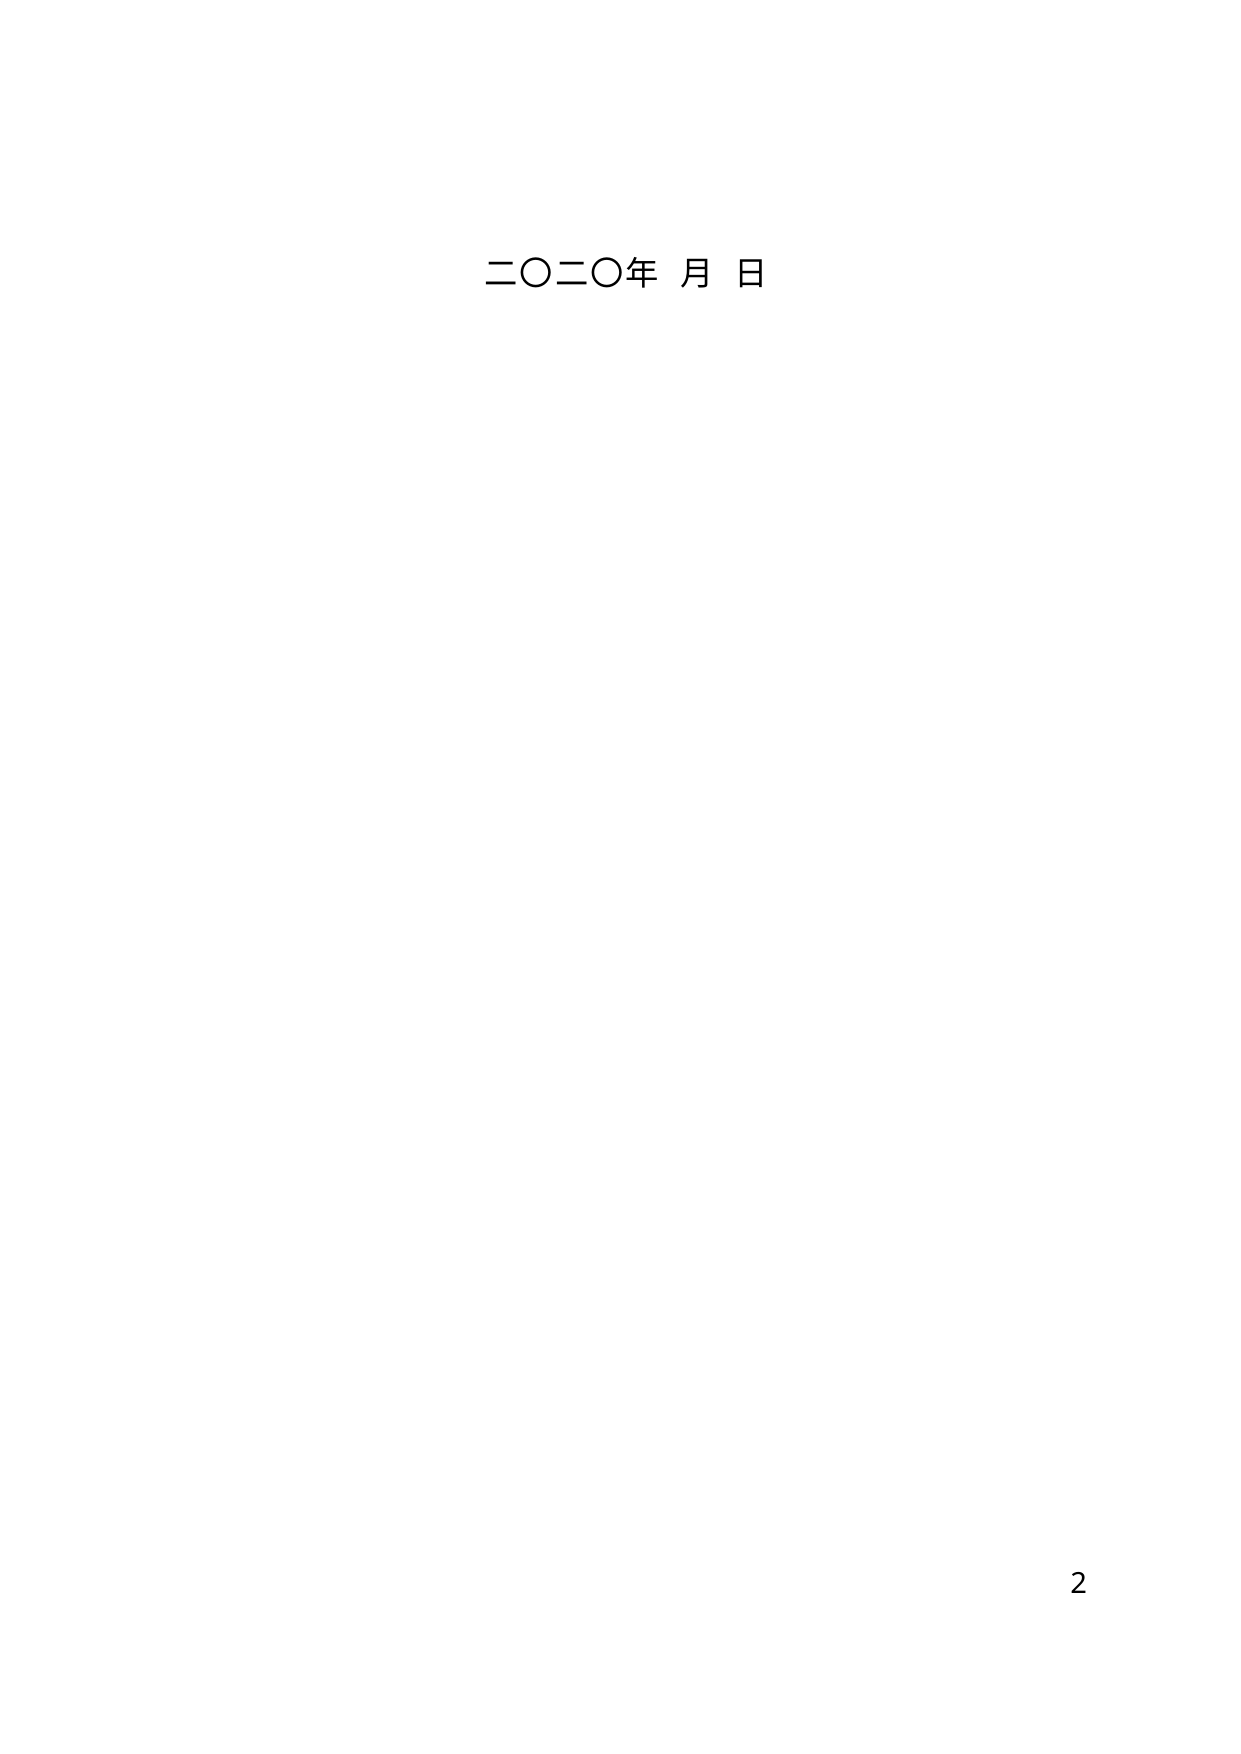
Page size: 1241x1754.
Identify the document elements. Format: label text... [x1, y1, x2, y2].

text 二〇二〇年 月 日 [165, 239, 1087, 297]
